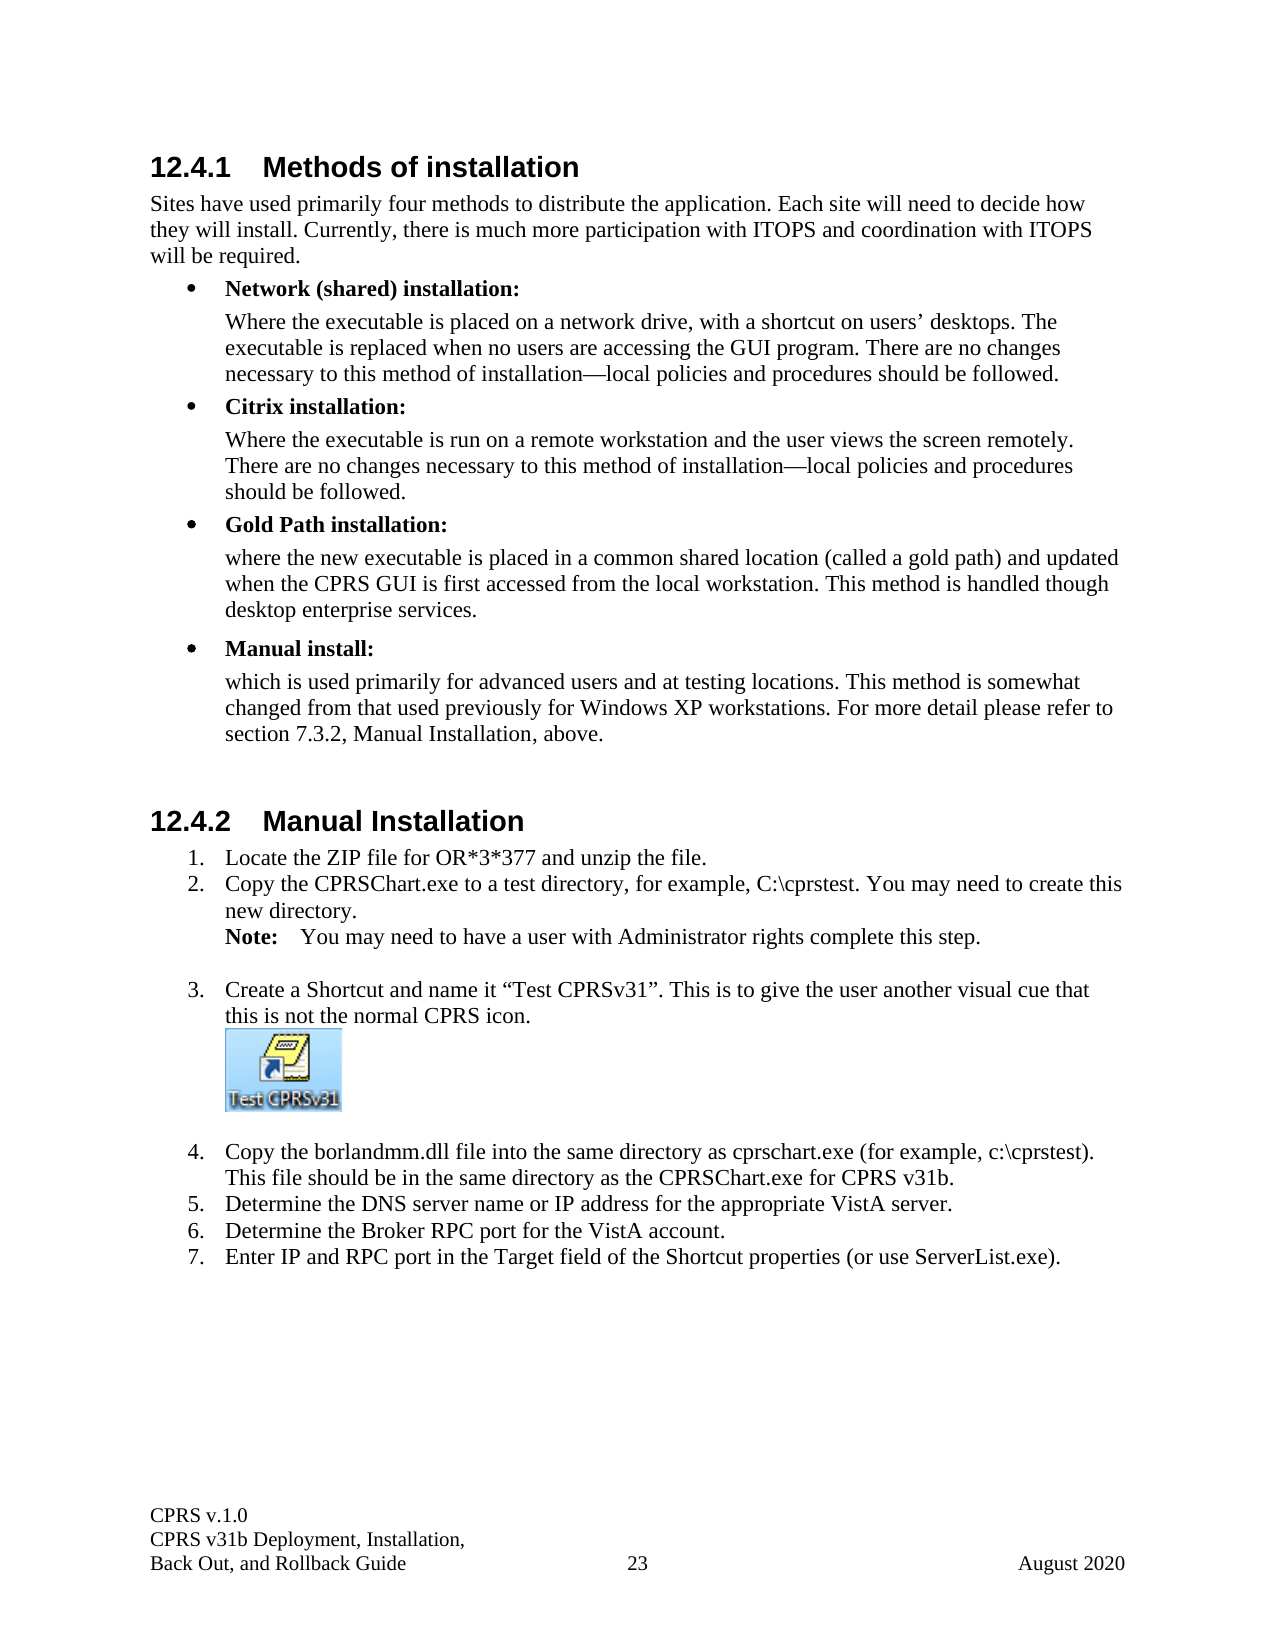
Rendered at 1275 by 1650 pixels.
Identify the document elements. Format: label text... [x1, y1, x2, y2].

subtitle Manual Installation [150, 804, 1125, 838]
text Sites have used primarily four methods to distribute the application. Each site will need to decide how they will install. Currently, there is much more participation with ITOPS and coordination with ITOPS will be required. [150, 190, 1125, 269]
list Network (shared) installation: [187, 275, 1125, 301]
text Manual install: [187, 635, 1125, 661]
list Create a Shortcut and name it “Test CPRSv31”. This is to give the user another visual cue that this is not the normal CPRS icon. [187, 976, 1125, 1029]
list Citrix installation: [187, 393, 1125, 419]
text where the new executable is placed in a common shared location (called a gold path) and updated when the CPRS GUI is first accessed from the local workstation. This method is handled though desktop enterprise services. [225, 543, 1125, 623]
list Gold Path installation: [187, 511, 1125, 537]
list Copy the CPRSChart.exe to a test directory, for example, C:\cprstest. You may need to create this new directory. [187, 871, 1125, 923]
subtitle Methods of installation [150, 150, 1125, 183]
list Enter IP and RPC port in the Target field of the Shortcut properties (or use ServerList.exe). [187, 1243, 1125, 1269]
list Where the executable is run on a remote workstation and the user views the screen remotely. There are no changes necessary to this method of installation—local policies and procedures should be followed. [225, 426, 1125, 505]
list Determine the Broker RPC port for the VistA account. [187, 1217, 1125, 1243]
list which is used primarily for advanced users and at testing locations. This method is somewhat changed from that used previously for Windows XP workstations. For more detail please refer to section 7.3.2, Manual Installation, above. [225, 668, 1125, 747]
list Note: You may need to have a user with Administrator rights complete this step. [225, 923, 1125, 949]
picture [225, 1028, 343, 1112]
list Determine the DNS server name or IP address for the appropriate VistA server. [187, 1191, 1125, 1217]
list Locate the ZIP file for OR*3*377 and unzip the file. [187, 844, 1125, 871]
list Where the executable is placed on a network drive, with a shortcut on users’ desktops. The executable is replaced when no users are accessing the GUI program. There are no changes necessary to this method of installation—local policies and procedures should be followed. [225, 308, 1125, 387]
list Copy the borlandmm.dll file into the same directory as cprschart.exe (for example, c:\cprstest). This file should be in the same directory as the CPRSChart.exe for CPRS v31b. [187, 1138, 1125, 1191]
